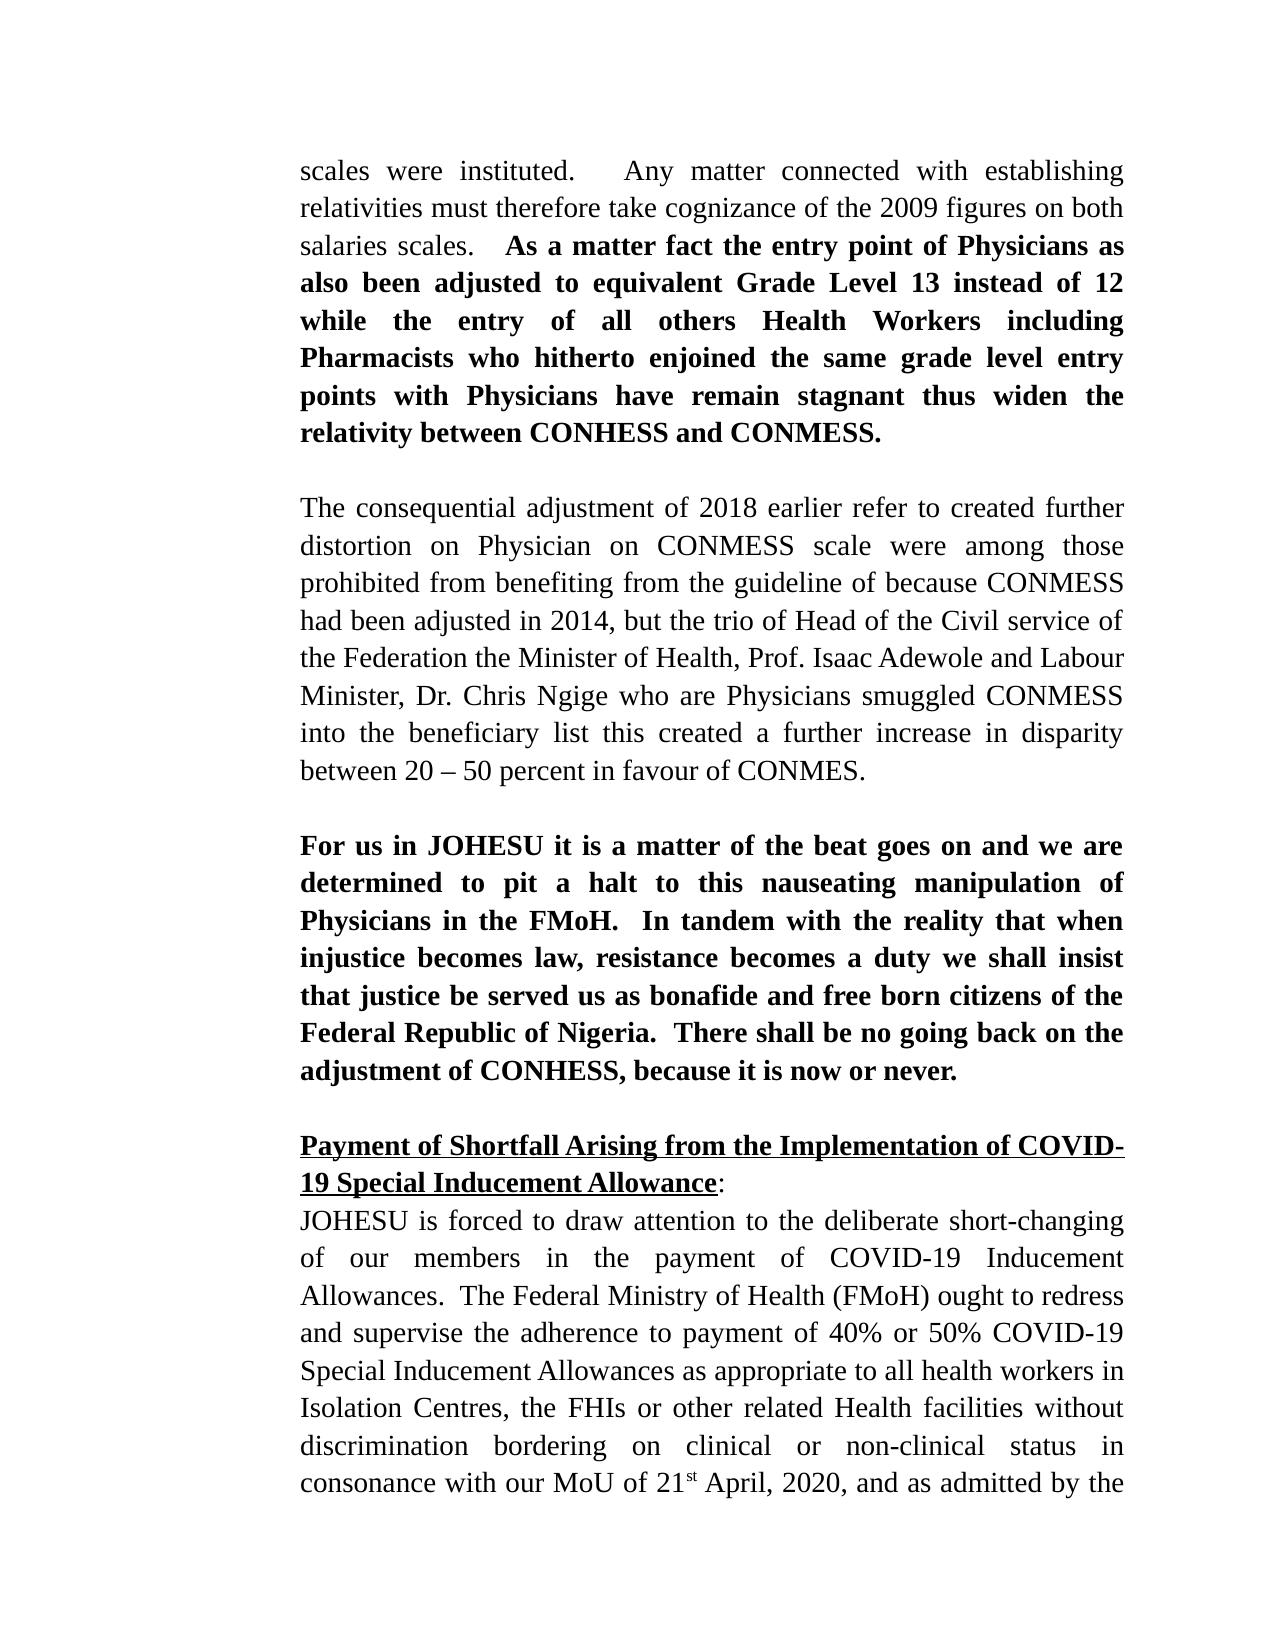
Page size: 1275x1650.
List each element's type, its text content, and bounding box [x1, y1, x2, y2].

text Payment of Shortfall Arising from the Implementation of COVID-19 Special Inducement Allowance: [300, 1158, 1125, 1200]
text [300, 1200, 1125, 1500]
text For us in JOHESU it is a matter of the beat goes on and we are determined to pit a halt to this nauseating manipulation of Physicians in the FMoH. In tandem with the reality that when injustice becomes law, resistance becomes a duty we shall insist that justice be served us as bonafide and free born citizens of the Federal Republic of Nigeria. There shall be no going back on the adjustment of CONHESS, because it is now or never. [300, 825, 1125, 1087]
text The consequential adjustment of 2018 earlier refer to created further distortion on Physician on CONMESS scale were among those prohibited from benefiting from the guideline of because CONMESS had been adjusted in 2014, but the trio of Head of the Civil service of the Federation the Minister of Health, Prof. Isaac Adewole and Labour Minister, Dr. Chris Ngige who are Physicians smuggled CONMESS into the beneficiary list this created a further increase in disparity between 20 – 50 percent in favour of CONMES. [300, 487, 1125, 787]
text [300, 150, 1125, 450]
text Payment of Shortfall Arising from the Implementation of COVID-19 Special Inducement Allowance: [300, 1125, 1125, 1157]
